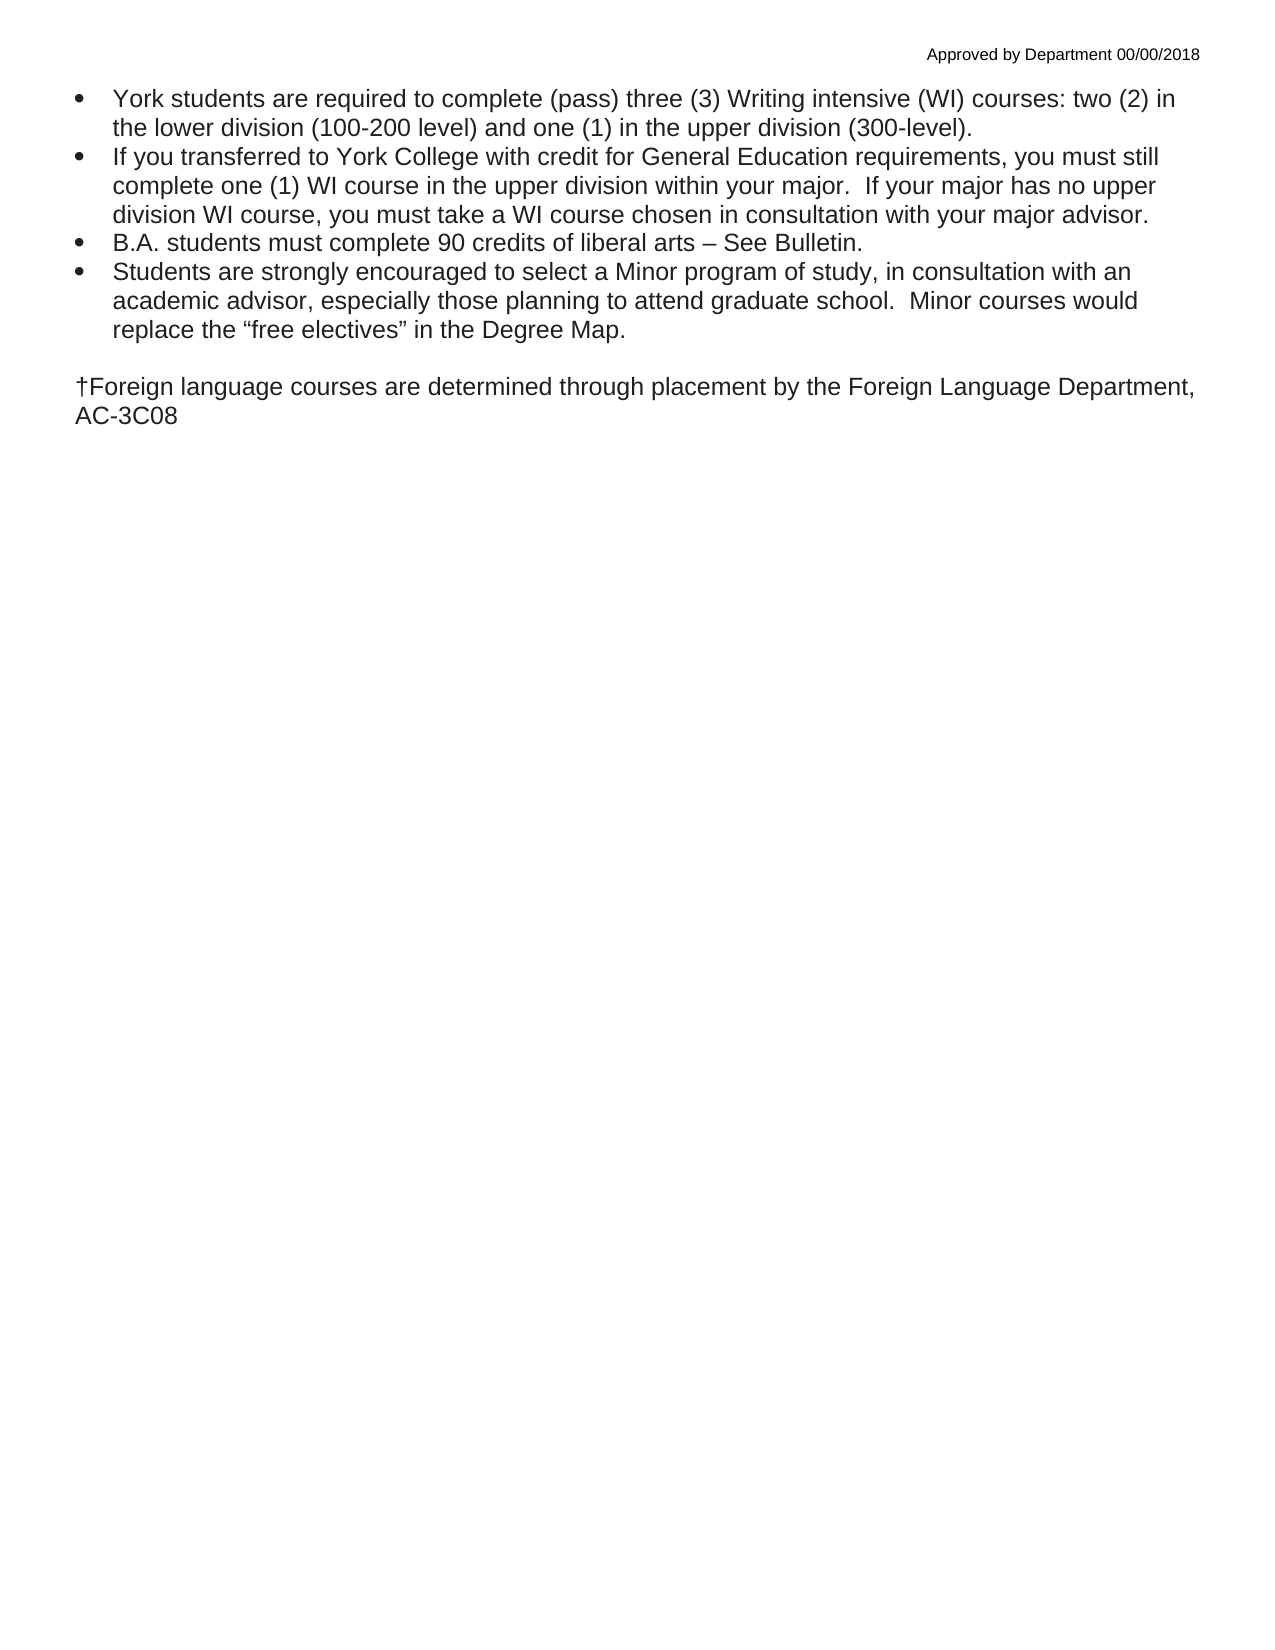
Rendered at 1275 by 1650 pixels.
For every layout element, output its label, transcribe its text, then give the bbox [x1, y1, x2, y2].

list B.A. students must complete 90 credits of liberal arts – See Bulletin. [75, 228, 1200, 257]
list If you transferred to York College with credit for General Education requirements, you must still complete one (1) WI course in the upper division within your major. If your major has no upper division WI course, you must take a WI course chosen in consultation with your major advisor. [75, 142, 1200, 228]
list York students are required to complete (pass) three (3) Writing intensive (WI) courses: two (2) in the lower division (100-200 level) and one (1) in the upper division (300-level). [75, 84, 1200, 142]
text †Foreign language courses are determined through placement by the Foreign Language Department, AC-3C08 [75, 372, 1200, 430]
list Students are strongly encouraged to select a Minor program of study, in consultation with an academic advisor, especially those planning to attend graduate school. Minor courses would replace the “free electives” in the Degree Map. [75, 257, 1200, 344]
